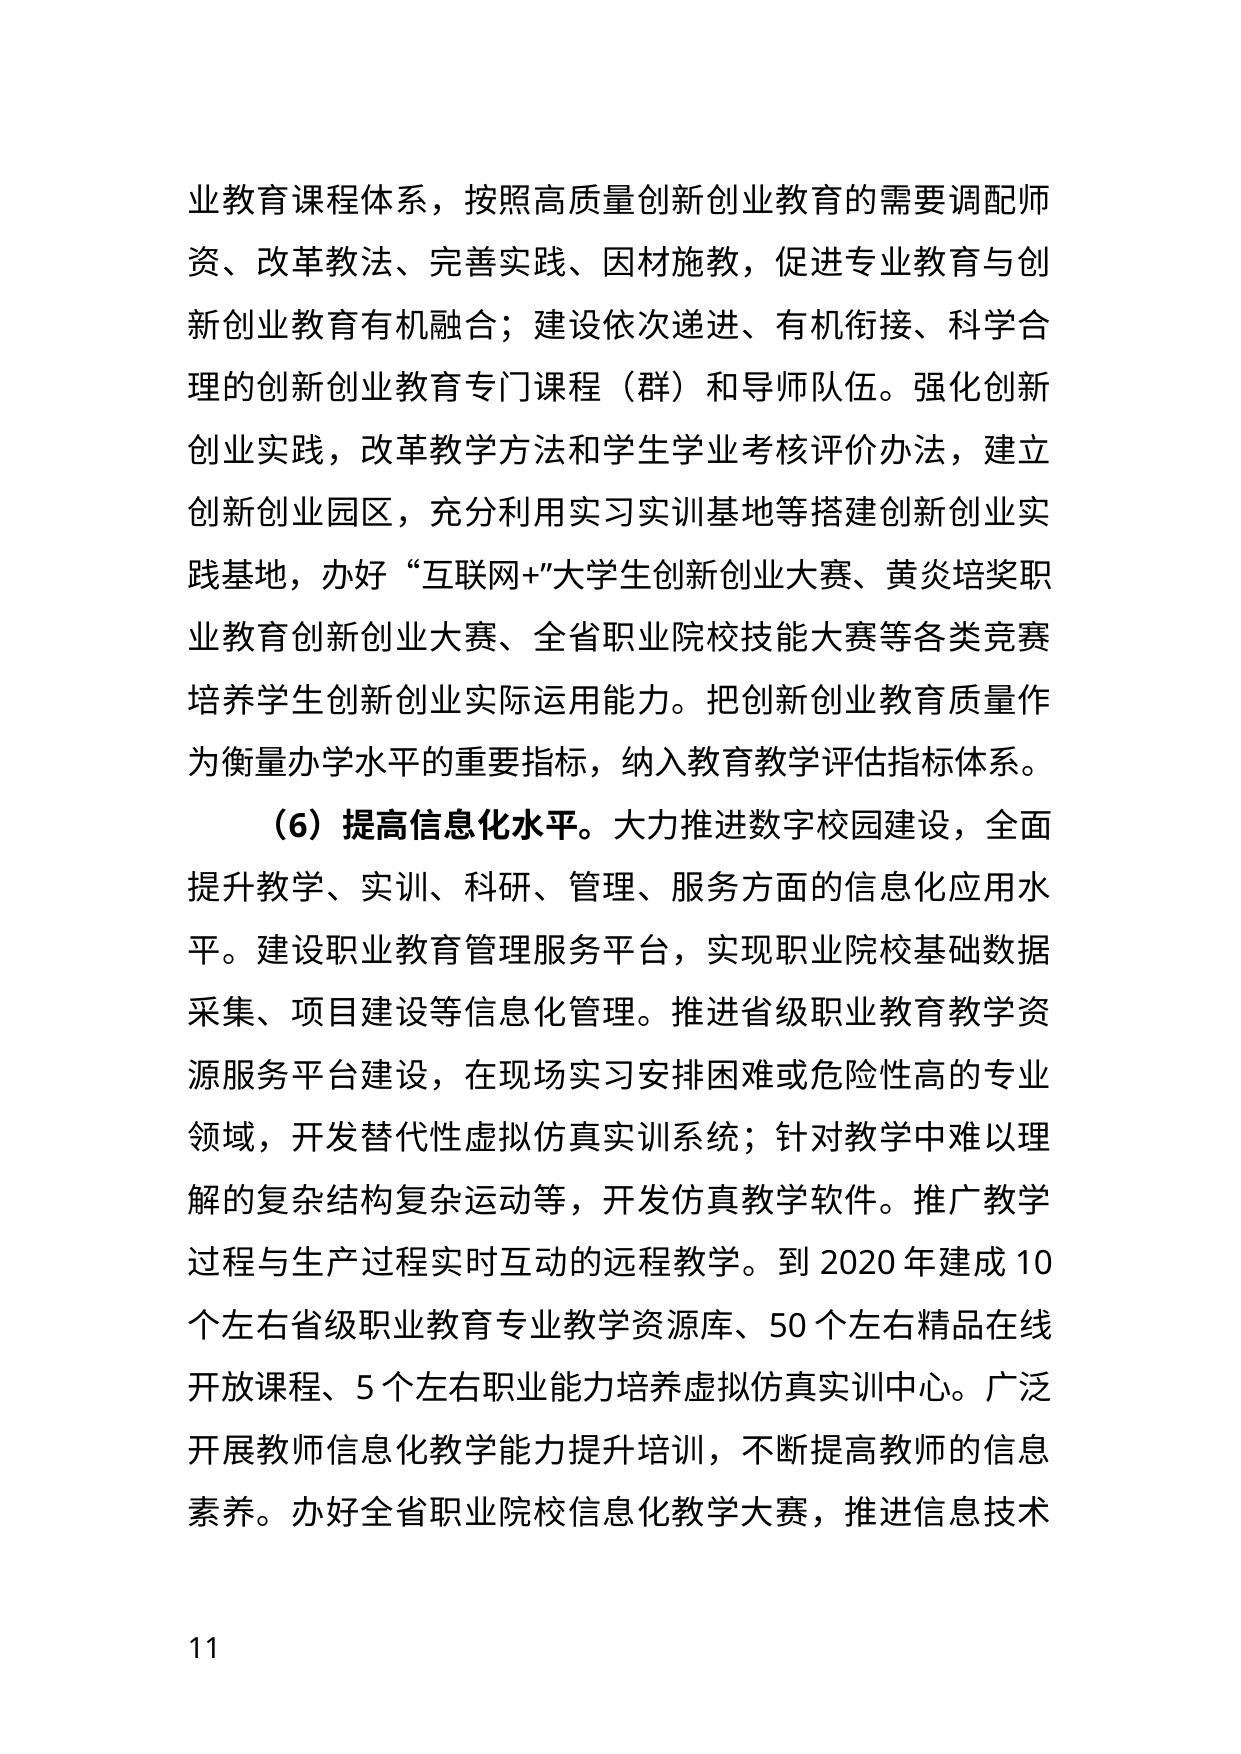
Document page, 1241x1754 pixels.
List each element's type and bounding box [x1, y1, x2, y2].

text [187, 162, 1053, 787]
text [187, 787, 1053, 1537]
